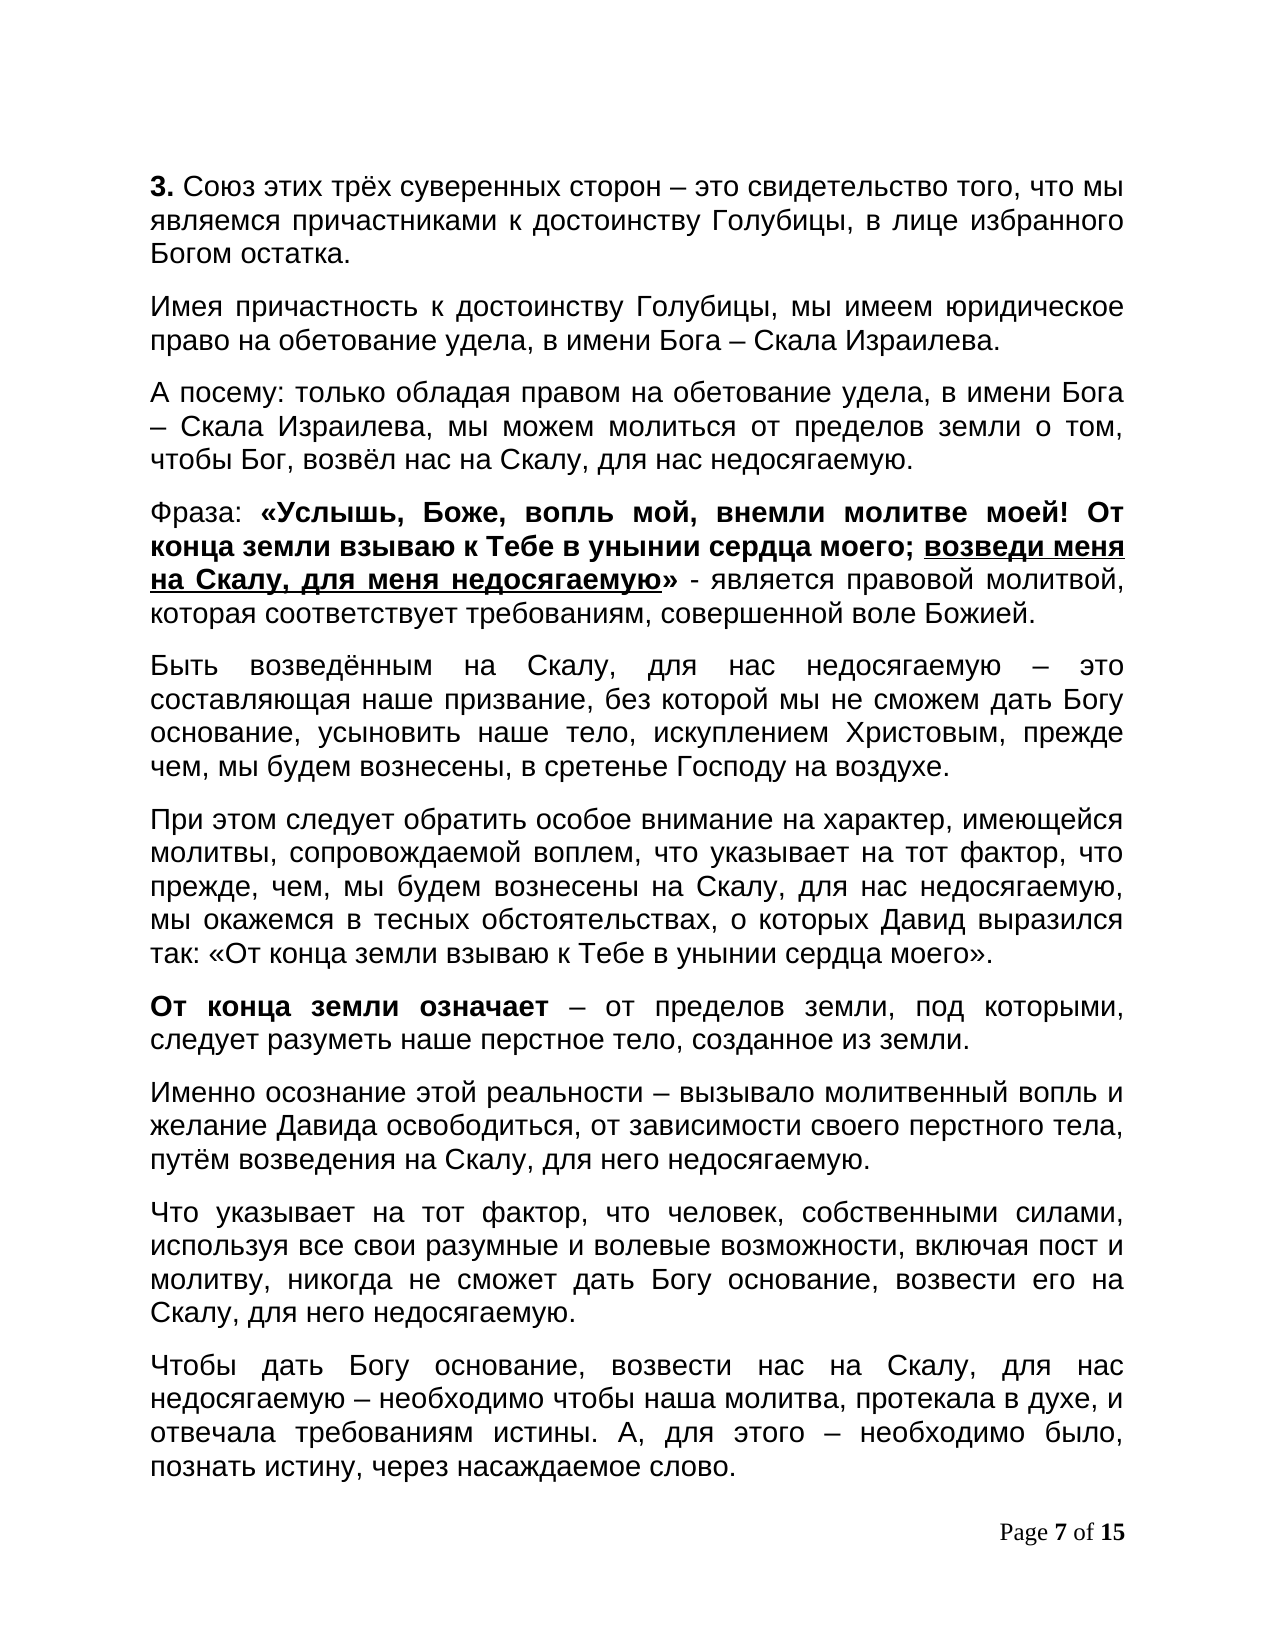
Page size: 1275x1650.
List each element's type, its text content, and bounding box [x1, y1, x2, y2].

text Имея причастность к достоинству Голубицы, мы имеем юридическое право на обетование удела, в имени Бога – Скала Израилева. [150, 289, 1125, 356]
text Чтобы дать Богу основание, возвести нас на Скалу, для нас недосягаемую – необходимо чтобы наша молитва, протекала в духе, и отвечала требованиям истины. А, для этого – необходимо было, познать истину, через насаждаемое слово. [150, 1348, 1125, 1482]
text А посему: только обладая правом на обетование удела, в имени Бога – Скала Израилева, мы можем молиться от пределов земли о том, чтобы Бог, возвёл нас на Скалу, для нас недосягаемую. [150, 375, 1125, 476]
text Быть возведённым на Скалу, для нас недосягаемую – это составляющая наше призвание, без которой мы не сможем дать Богу основание, усыновить наше тело, искуплением Христовым, прежде чем, мы будем вознесены, в сретенье Господу на воздухе. [150, 648, 1125, 782]
text При этом следует обратить особое внимание на характер, имеющейся молитвы, сопровождаемой воплем, что указывает на тот фактор, что прежде, чем, мы будем вознесены на Скалу, для нас недосягаемую, мы окажемся в тесных обстоятельствах, о которых Давид выразился так: «От конца земли взываю к Тебе в унынии сердца моего». [150, 802, 1125, 969]
text Что указывает на тот фактор, что человек, собственными силами, используя все свои разумные и волевые возможности, включая пост и молитву, никогда не сможет дать Богу основание, возвести его на Скалу, для него недосягаемую. [150, 1194, 1125, 1329]
text 3. Союз этих трёх суверенных сторон – это свидетельство того, что мы являемся причастниками к достоинству Голубицы, в лице избранного Богом остатка. [150, 169, 1125, 270]
text Именно осознание этой реальности – вызывало молитвенный вопль и желание Давида освободиться, от зависимости своего перстного тела, путём возведения на Скалу, для него недосягаемую. [150, 1075, 1125, 1175]
text От конца земли означает – от пределов земли, под которыми, следует разуметь наше перстное тело, созданное из земли. [150, 988, 1125, 1056]
text Фраза: «Услышь, Боже, вопль мой, внемли молитве моей! От конца земли взываю к Тебе в унынии сердца моего; возведи меня на Скалу, для меня недосягаемую» - является правовой молитвой, которая соответствует требованиям, совершенной воле Божией. [150, 495, 1125, 629]
